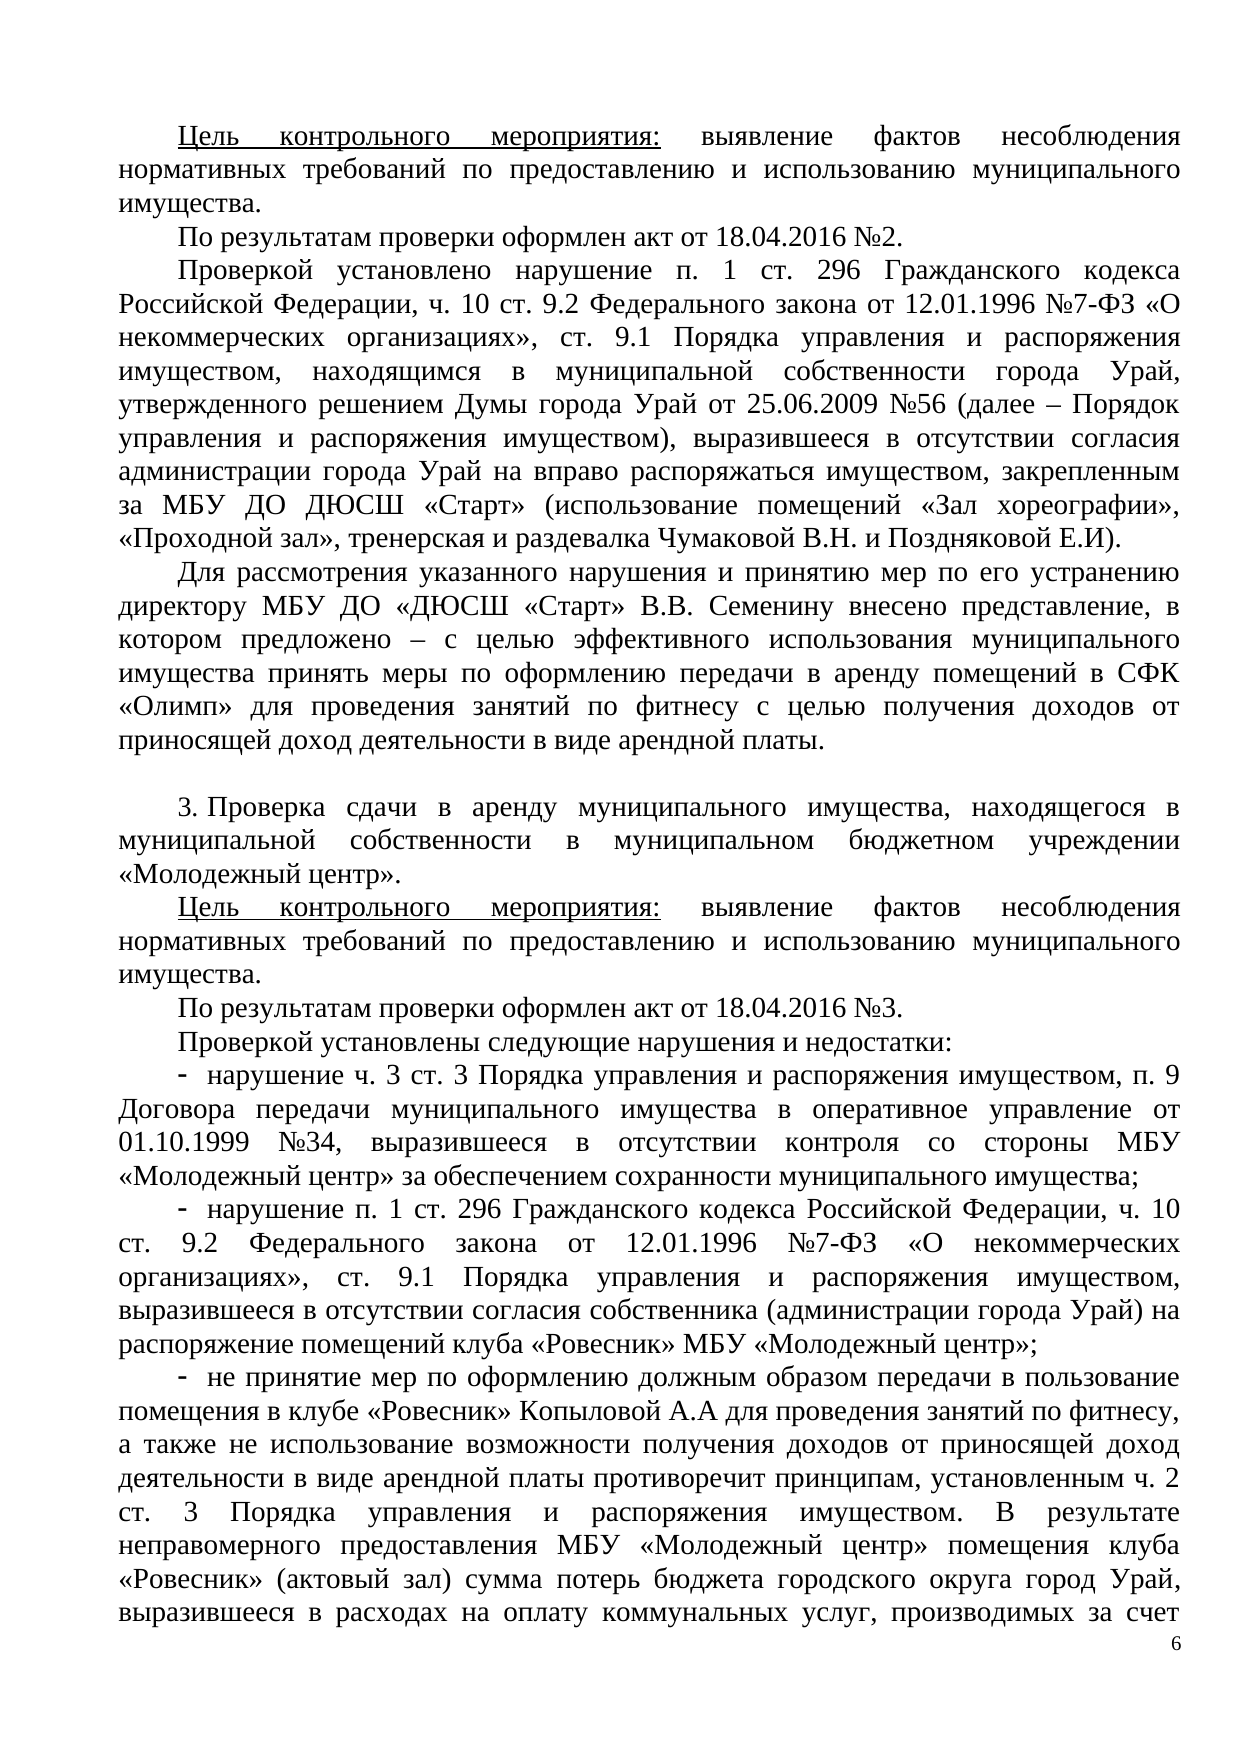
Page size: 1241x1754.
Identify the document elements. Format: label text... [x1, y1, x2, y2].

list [118, 1359, 1181, 1628]
text Для рассмотрения указанного нарушения и принятию мер по его устранению директору МБУ ДО «ДЮСШ «Старт» В.В. Семенину внесено представление, в котором предложено – с целью эффективного использования муниципального имущества принять меры по оформлению передачи в аренду помещений в СФК «Олимп» для проведения занятий по фитнесу с целью получения доходов от приносящей доход деятельности в виде арендной платы. [118, 554, 1181, 755]
list Цель контрольного мероприятия: выявление фактов несоблюдения нормативных требований по предоставлению и использованию муниципального имущества. [118, 889, 1181, 990]
list Проверка сдачи в аренду муниципального имущества, находящегося в муниципальной собственности в муниципальном бюджетном учреждении «Молодежный центр». [118, 789, 1181, 889]
text Проверкой установлены следующие нарушения и недостатки: [118, 1024, 1181, 1057]
list Цель контрольного мероприятия: выявление фактов несоблюдения нормативных требований по предоставлению и использованию муниципального имущества. [118, 118, 1181, 219]
list нарушение Гражданского кодекса Российской Федерации, ч. 10 ст. 9.2 Федерального закона от 12.01.1996 №7-ФЗ «О некоммерческих организациях», ст. 9.1 Порядка управления и распоряжения имуществом, выразившееся в отсутствии согласия собственника (администрации города Урай) на распоряжение помещений клуба «Ровесник» МБУ «Молодежный центр»; [118, 1192, 1181, 1359]
text По результатам проверки оформлен акт от 18.04.2016 №3. [118, 990, 1181, 1024]
text По результатам проверки оформлен акт от 18.04.2016 №2. [118, 219, 1181, 252]
text Проверкой установлено нарушение Гражданского кодекса Российской Федерации, ч. 10 ст. 9.2 Федерального закона от 12.01.1996 №7-ФЗ «О некоммерческих организациях», ст. 9.1 Порядка управления и распоряжения имуществом, находящимся в муниципальной собственности города Урай, утвержденного решением Думы города Урай от 25.06.2009 №56 (далее – Порядок управления и распоряжения имуществом), выразившееся в отсутствии согласия администрации города Урай на вправо распоряжаться имуществом, закрепленным за МБУ ДО ДЮСШ «Старт» (использование помещений «Зал хореографии», «Проходной зал», тренерская и раздевалка Чумаковой В.Н. и Поздняковой Е.И). [118, 252, 1181, 554]
list нарушение ч. 3 ст. 3 Порядка управления и распоряжения имуществом, п. 9 Договора передачи муниципального имущества в оперативное управление от 01.10.1999 №34, выразившееся в отсутствии контроля со стороны МБУ «Молодежный центр» за обеспечением сохранности муниципального имущества; [118, 1057, 1181, 1192]
